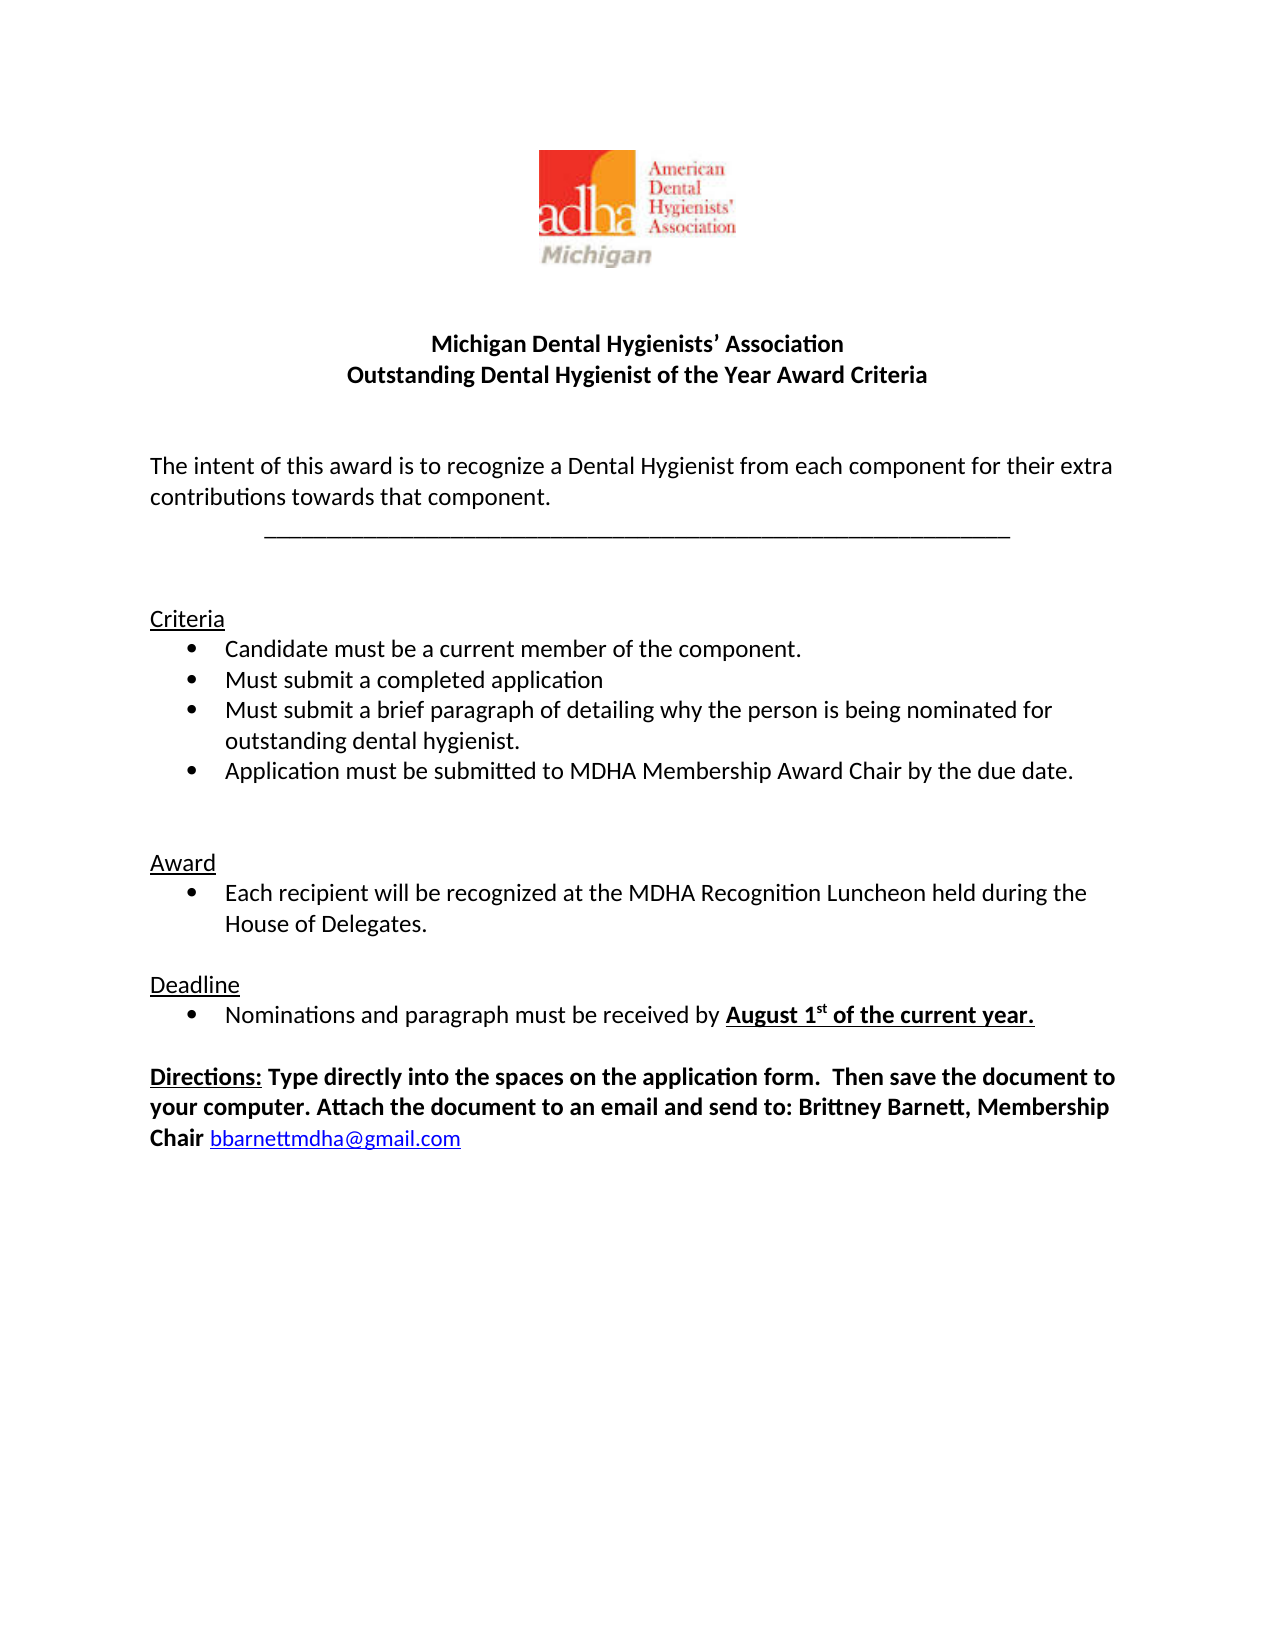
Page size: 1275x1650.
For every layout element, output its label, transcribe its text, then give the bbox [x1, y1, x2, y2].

list Each recipient will be recognized at the MDHA Recognition Luncheon held during the House of Delegates. [187, 878, 1125, 939]
text Criteria [150, 603, 1125, 633]
list Nominations and paragraph must be received by August 1st of the current year. [187, 1000, 1125, 1030]
list Must submit a brief paragraph of detailing why the person is being nominated for outstanding dental hygienist. [187, 694, 1125, 756]
list Must submit a completed application [187, 664, 1125, 694]
text Outstanding Dental Hygienist of the Year Award Criteria [150, 359, 1125, 389]
text Michigan Dental Hygienists’ Association [150, 328, 1125, 359]
picture [539, 150, 736, 268]
list Candidate must be a current member of the component. [187, 633, 1125, 664]
text Deadline [150, 969, 1125, 1000]
text The intent of this award is to recognize a Dental Hygienist from each component for their extra contributions towards that component. [150, 450, 1125, 511]
list Application must be submitted to MDHA Membership Award Chair by the due date. [187, 756, 1125, 786]
text Directions: Type directly into the spaces on the application form. Then save the document to your computer. Attach the document to an email and send to: Brittney Barnett, Membership Chair bbarnettmdha@gmail.com [150, 1061, 1125, 1152]
text Award [150, 847, 1125, 878]
text ____________________________________________________________ [150, 511, 1125, 542]
